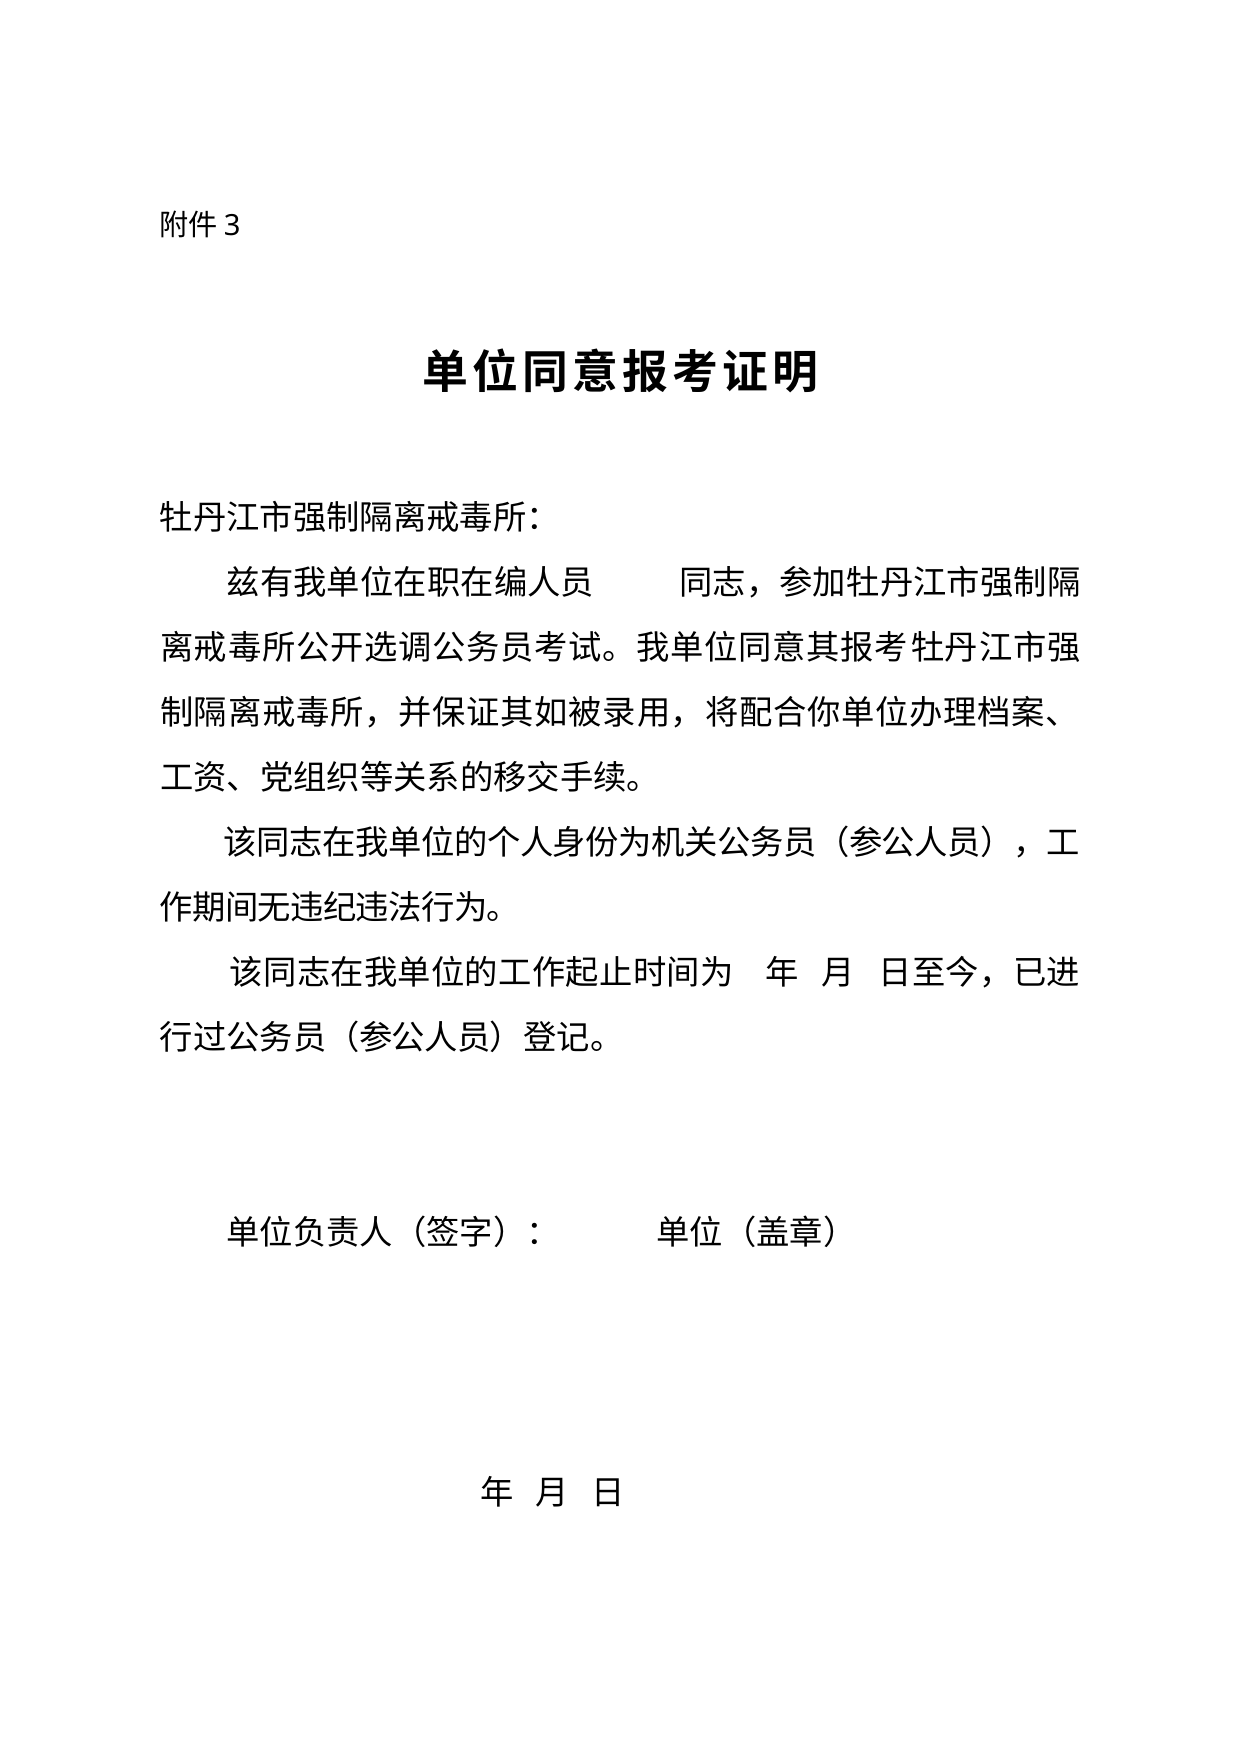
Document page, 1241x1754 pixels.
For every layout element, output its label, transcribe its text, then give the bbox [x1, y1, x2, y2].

text 兹有我单位在职在编人员 同志，参加牡丹江市强制隔离戒毒所公开选调公务员考试。我单位同意其报考牡丹江市强制隔离戒毒所，并保证其如被录用，将配合你单位办理档案、工资、党组织等关系的移交手续。 [160, 547, 1081, 807]
text 年 月 日 [159, 1457, 1081, 1522]
text 牡丹江市强制隔离戒毒所： [159, 482, 1081, 547]
text 该同志在我单位的工作起止时间为 年 月 日至今，已进行过公务员（参公人员）登记。 [159, 937, 1081, 1067]
text 该同志在我单位的个人身份为机关公务员（参公人员），工作期间无违纪违法行为。 [159, 807, 1081, 937]
text 单位负责人（签字）： 单位（盖章） [159, 1197, 1081, 1262]
text 单位同意报考证明 [159, 320, 1081, 417]
text 附件3 [159, 190, 1081, 255]
